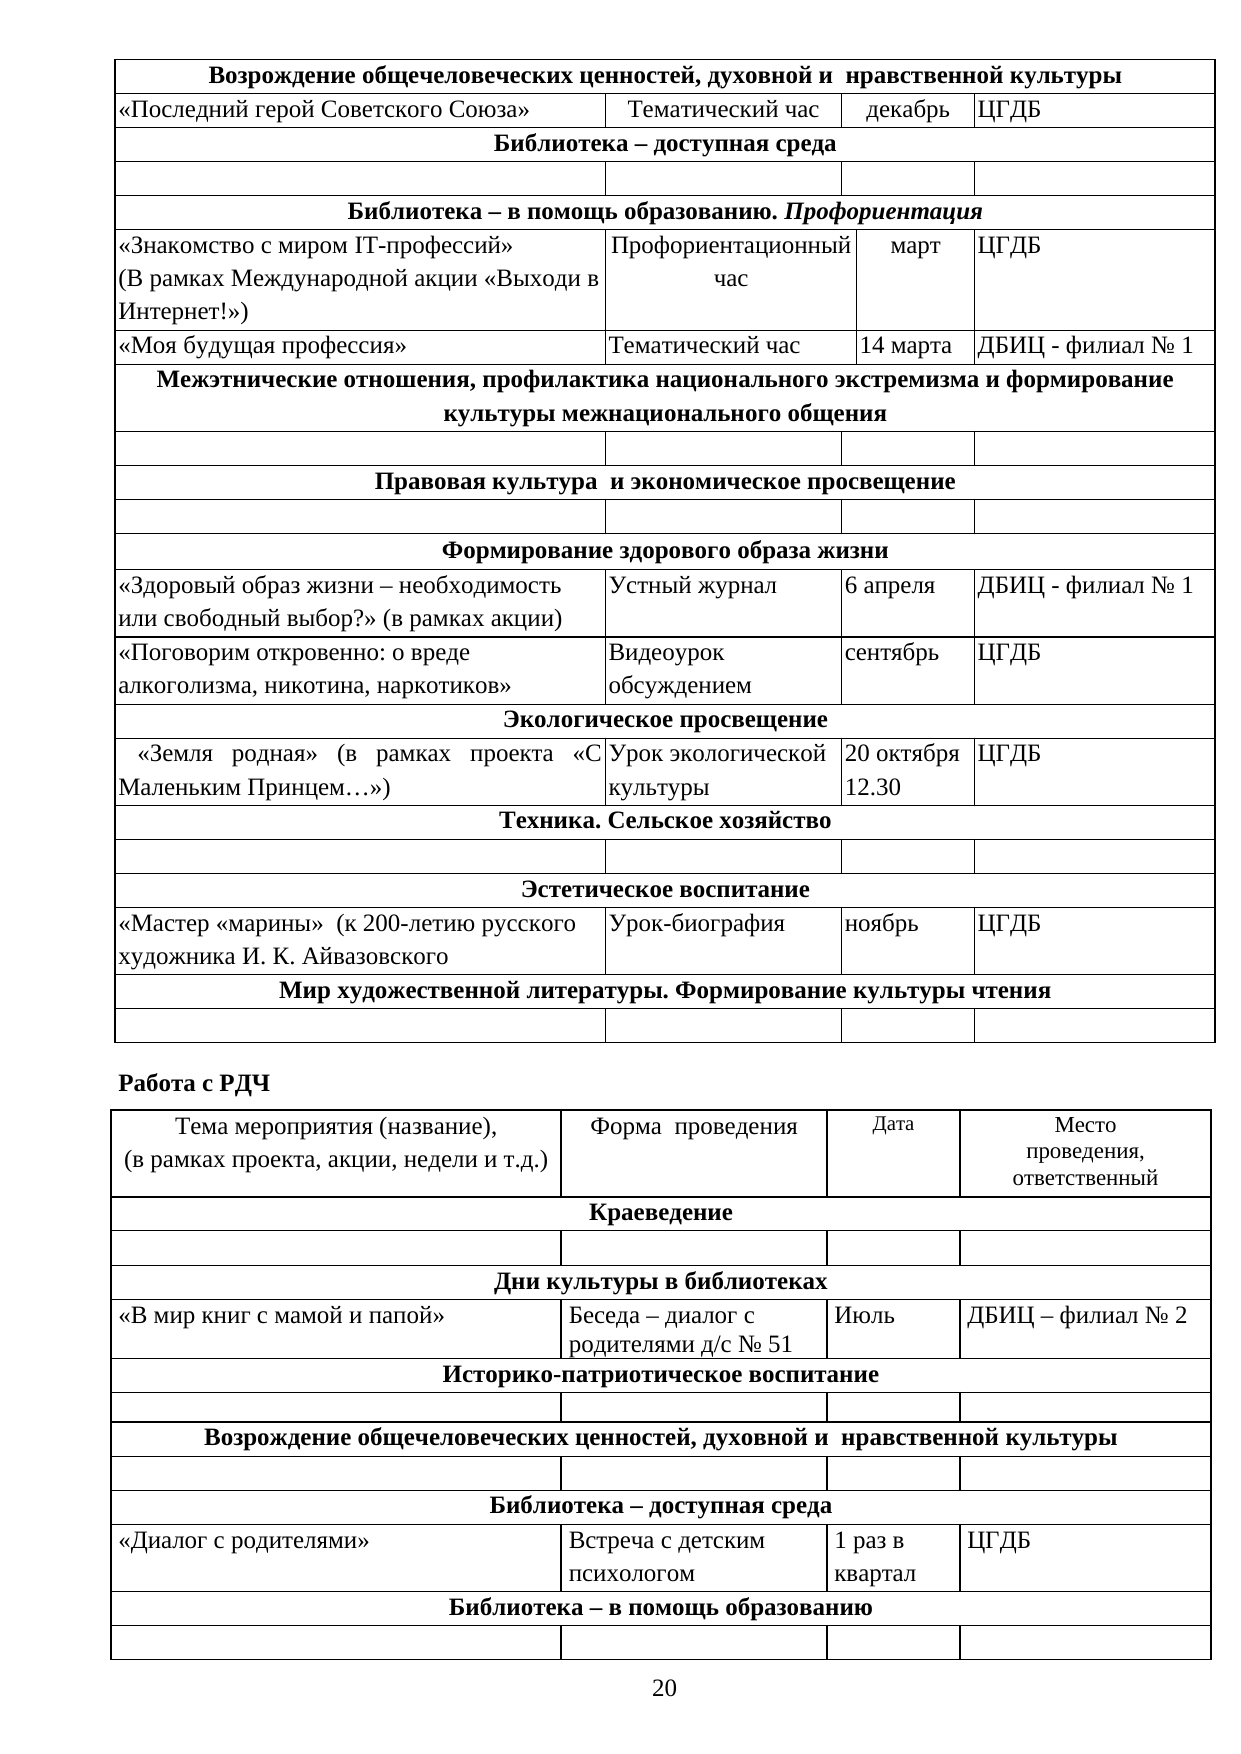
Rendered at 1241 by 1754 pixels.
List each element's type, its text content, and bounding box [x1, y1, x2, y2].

table_cell Эстетическое воспитание [116, 874, 1214, 907]
table_cell Июль [828, 1300, 959, 1358]
table_cell [842, 162, 974, 195]
table_cell ЦГДБ [975, 908, 1214, 974]
table_cell Правовая культура и экономическое просвещение [116, 466, 1214, 499]
table_cell [961, 1457, 1210, 1489]
table_cell ДБИЦ - филиал № 1 [975, 570, 1214, 636]
table_cell [116, 500, 605, 533]
table_cell [606, 1009, 841, 1042]
table_cell [116, 1009, 605, 1042]
table_cell [562, 1626, 826, 1659]
table_cell сентябрь [842, 638, 974, 703]
table_cell ЦГДБ [975, 638, 1214, 703]
table_cell Экологическое просвещение [116, 705, 1214, 737]
table_cell [562, 1457, 826, 1489]
table_cell [606, 162, 841, 195]
table_cell [112, 1393, 560, 1421]
table_cell [562, 1231, 826, 1264]
table_header Тема мероприятия (название), (в рамках проекта, акции, недели и т.д.) [112, 1111, 560, 1196]
table_cell март [857, 230, 974, 329]
table_cell [828, 1393, 959, 1421]
table_cell Встреча с детским психологом [562, 1525, 826, 1591]
table_cell Библиотека – доступная среда [112, 1491, 1210, 1524]
table_cell ДБИЦ – филиал № 2 [961, 1300, 1210, 1358]
table_cell Библиотека – в помощь образованию. Профориентация [116, 196, 1214, 229]
table_cell 6 апреля [842, 570, 974, 636]
table_cell Тематический час [606, 331, 856, 363]
table_cell «Мастер «марины» (к 200-летию русского художника И. К. Айвазовского [116, 908, 605, 974]
table_cell Формирование здорового образа жизни [116, 534, 1214, 569]
table_cell Урок-биография [606, 908, 841, 974]
table_cell [842, 432, 974, 465]
table_cell [112, 1457, 560, 1489]
table_cell «Диалог с родителями» [112, 1525, 560, 1591]
table_cell [842, 500, 974, 533]
table_cell [606, 840, 841, 873]
table_cell Библиотека – в помощь образованию [112, 1592, 1210, 1625]
table_cell ЦГДБ [975, 230, 1214, 329]
table_cell [975, 500, 1214, 533]
table_cell [975, 1009, 1214, 1042]
table_cell [116, 432, 605, 465]
table_cell ЦГДБ [975, 739, 1214, 804]
table_cell 14 марта [857, 331, 974, 363]
table_cell «Знакомство с миром IT-профессий» (В рамках Международной акции «Выходи в Интернет!») [116, 230, 605, 329]
table_cell «Здоровый образ жизни – необходимость или свободный выбор?» (в рамках акции) [116, 570, 605, 636]
table_cell ноябрь [842, 908, 974, 974]
table_cell ДБИЦ - филиал № 1 [975, 331, 1214, 363]
table_cell [961, 1393, 1210, 1421]
table_cell Библиотека – доступная среда [116, 128, 1214, 161]
table_cell Возрождение общечеловеческих ценностей, духовной и нравственной культуры [112, 1423, 1210, 1456]
table_cell 1 раз в квартал [828, 1525, 959, 1591]
table_cell [562, 1393, 826, 1421]
table_cell [116, 840, 605, 873]
table_cell «Последний герой Советского Союза» [116, 94, 605, 127]
table_cell [842, 840, 974, 873]
table_cell [112, 1231, 560, 1264]
text Работа с РДЧ [118, 1068, 1211, 1097]
table_cell Видеоурок обсуждением [606, 638, 841, 703]
table_cell [828, 1457, 959, 1489]
table_cell [961, 1231, 1210, 1264]
table_cell «Земля родная» (в рамках проекта «С Маленьким Принцем…») [116, 739, 605, 804]
table_cell «Моя будущая профессия» [116, 331, 605, 363]
table_cell декабрь [842, 94, 974, 127]
table_cell Историко-патриотическое воспитание [112, 1359, 1210, 1392]
table_cell [606, 500, 841, 533]
table_cell Беседа – диалог с родителями д/с № 51 [562, 1300, 826, 1358]
table_cell «Поговорим откровенно: о вреде алкоголизма, никотина, наркотиков» [116, 638, 605, 703]
table_cell 20 октября 12.30 [842, 739, 974, 804]
table_cell «В мир книг с мамой и папой» [112, 1300, 560, 1358]
table_cell [961, 1626, 1210, 1659]
table_header Форма проведения [562, 1111, 826, 1196]
table_cell [842, 1009, 974, 1042]
table_cell Тематический час [606, 94, 841, 127]
table_cell Дни культуры в библиотеках [112, 1266, 1210, 1299]
table_cell [116, 162, 605, 195]
table_cell [975, 162, 1214, 195]
table_cell Устный журнал [606, 570, 841, 636]
table_cell Техника. Сельское хозяйство [116, 806, 1214, 839]
table_cell Возрождение общечеловеческих ценностей, духовной и нравственной культуры [116, 60, 1214, 93]
table_cell Мир художественной литературы. Формирование культуры чтения [116, 975, 1214, 1008]
table_cell [112, 1626, 560, 1659]
table_cell Межэтнические отношения, профилактика национального экстремизма и формирование культуры межнационального общения [116, 365, 1214, 431]
table_cell [828, 1231, 959, 1264]
table_cell Профориентационный час [606, 230, 856, 329]
table_cell ЦГДБ [961, 1525, 1210, 1591]
table_cell Краеведение [112, 1198, 1210, 1230]
table_header Место проведения, ответственный [961, 1111, 1210, 1196]
table_cell Урок экологической культуры [606, 739, 841, 804]
table_cell [606, 432, 841, 465]
table_cell [975, 840, 1214, 873]
table_cell [828, 1626, 959, 1659]
table_cell [975, 432, 1214, 465]
table_cell ЦГДБ [975, 94, 1214, 127]
table_header Дата [828, 1111, 959, 1196]
